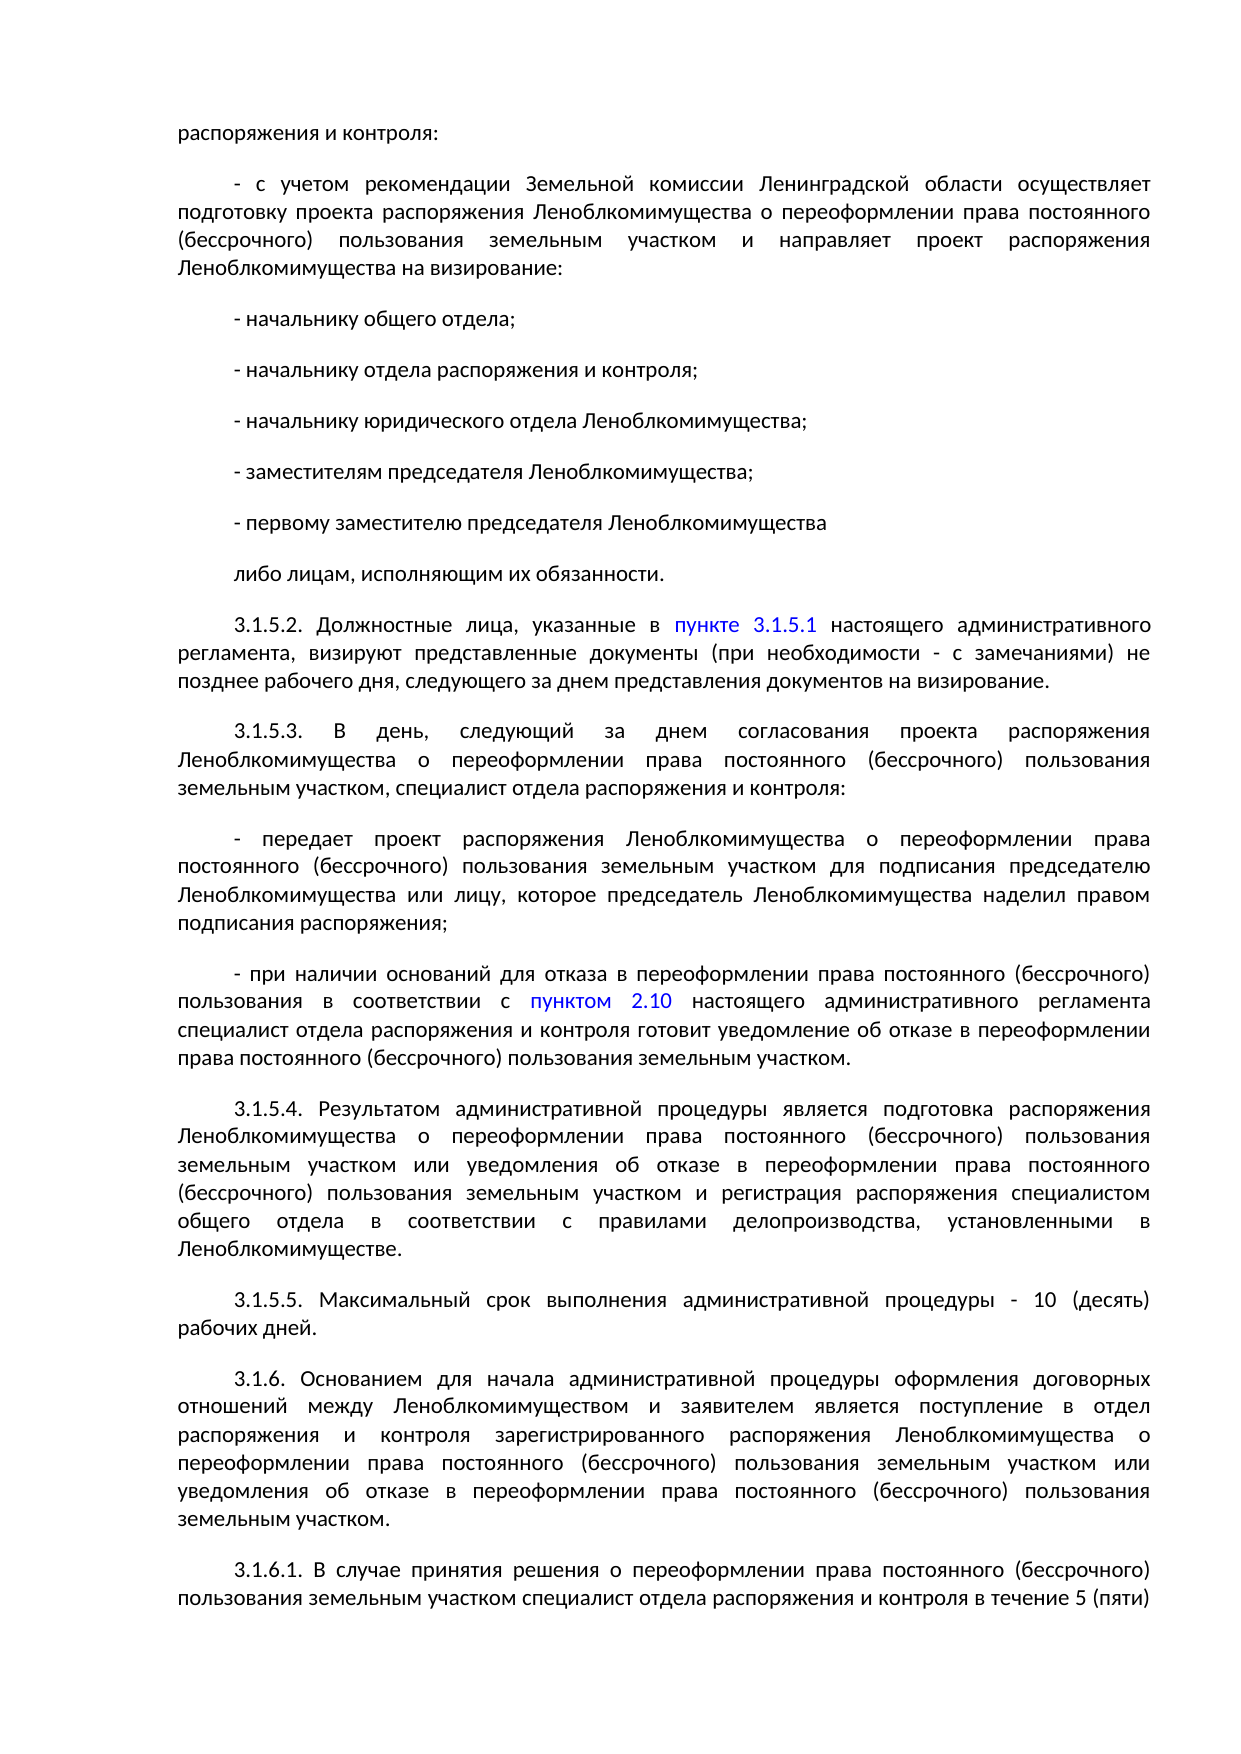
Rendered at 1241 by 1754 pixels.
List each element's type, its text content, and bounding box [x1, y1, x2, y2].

text 3.1.5.5. Максимальный срок выполнения административной процедуры - 10 (десять) рабочих дней. [177, 1285, 1152, 1341]
text - первому заместителю председателя Леноблкомимущества [177, 508, 1152, 536]
text - начальнику юридического отдела Леноблкомимущества; [177, 406, 1152, 434]
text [177, 1555, 1152, 1611]
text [177, 118, 1152, 146]
text - заместителям председателя Леноблкомимущества; [177, 457, 1152, 485]
text 3.1.5.2. Должностные лица, указанные в пункте 3.1.5.1 настоящего административного регламента, визируют представленные документы (при необходимости - с замечаниями) не позднее рабочего дня, следующего за днем представления документов на визирование. [177, 610, 1152, 694]
text - при наличии оснований для отказа в переоформлении права постоянного (бессрочного) пользования в соответствии с пунктом 2.10 настоящего административного регламента специалист отдела распоряжения и контроля готовит уведомление об отказе в переоформлении права постоянного (бессрочного) пользования земельным участком. [177, 959, 1152, 1071]
text - начальнику отдела распоряжения и контроля; [177, 355, 1152, 383]
text - с учетом рекомендации Земельной комиссии Ленинградской области осуществляет подготовку проекта распоряжения Леноблкомимущества о переоформлении права постоянного (бессрочного) пользования земельным участком и направляет проект распоряжения Леноблкомимущества на визирование: [177, 169, 1152, 281]
text - начальнику общего отдела; [177, 304, 1152, 332]
text 3.1.6. Основанием для начала административной процедуры оформления договорных отношений между Леноблкомимуществом и заявителем является поступление в отдел распоряжения и контроля зарегистрированного распоряжения Леноблкомимущества о переоформлении права постоянного (бессрочного) пользования земельным участком или уведомления об отказе в переоформлении права постоянного (бессрочного) пользования земельным участком. [177, 1364, 1152, 1532]
text либо лицам, исполняющим их обязанности. [177, 559, 1152, 587]
text 3.1.5.4. Результатом административной процедуры является подготовка распоряжения Леноблкомимущества о переоформлении права постоянного (бессрочного) пользования земельным участком или уведомления об отказе в переоформлении права постоянного (бессрочного) пользования земельным участком и регистрация распоряжения специалистом общего отдела в соответствии с правилами делопроизводства, установленными в Леноблкомимуществе. [177, 1094, 1152, 1262]
text 3.1.5.3. В день, следующий за днем согласования проекта распоряжения Леноблкомимущества о переоформлении права постоянного (бессрочного) пользования земельным участком, специалист отдела распоряжения и контроля: [177, 717, 1152, 801]
text - передает проект распоряжения Леноблкомимущества о переоформлении права постоянного (бессрочного) пользования земельным участком для подписания председателю Леноблкомимущества или лицу, которое председатель Леноблкомимущества наделил правом подписания распоряжения; [177, 824, 1152, 936]
